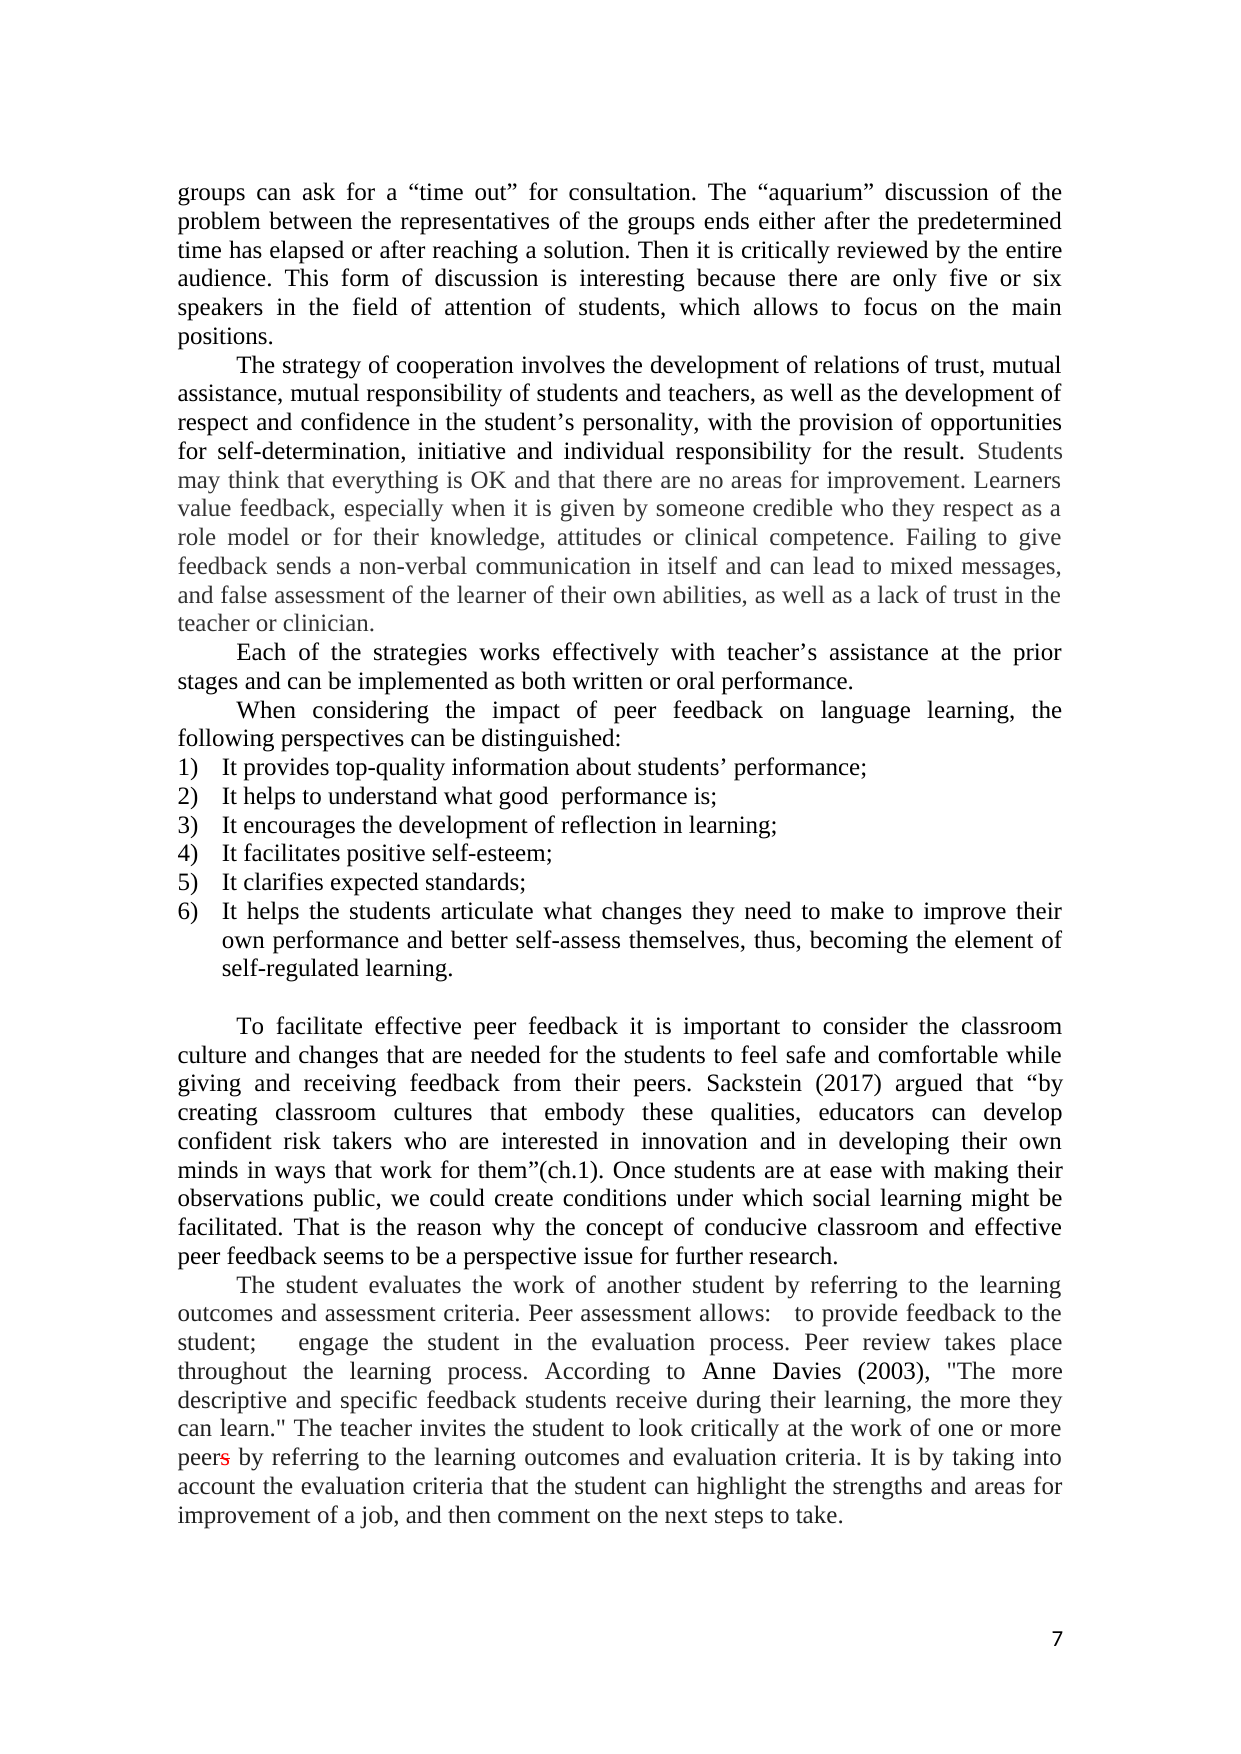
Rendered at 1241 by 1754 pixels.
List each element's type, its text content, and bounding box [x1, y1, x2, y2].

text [177, 177, 1063, 350]
text The strategy of cooperation involves the development of relations of trust, mutual assistance, mutual responsibility of students and teachers, as well as the development of respect and confidence in the student’s personality, with the provision of opportunities for self-determination, initiative and individual responsibility for the result. Students may think that everything is OK and that there are no areas for improvement. Learners value feedback, especially when it is given by someone credible who they respect as a role model or for their knowledge, attitudes or clinical competence. Failing to give feedback sends a non-verbal communication in itself and can lead to mixed messages, and false assessment of the learner of their own abilities, as well as a lack of trust in the teacher or clinician. [177, 350, 1063, 637]
text The student evaluates the work of another student by referring to the learning outcomes and assessment criteria. Peer assessment allows: to provide feedback to the student; engage the student in the evaluation process. Peer review takes place throughout the learning process. According to Anne Davies (2003), "The more descriptive and specific feedback students receive during their learning, the more they can learn." The teacher invites the student to look critically at the work of one or more peers by referring to the learning outcomes and evaluation criteria. It is by taking into account the evaluation criteria that the student can highlight the strengths and areas for improvement of a job, and then comment on the next steps to take. [177, 1270, 1063, 1528]
text Each of the strategies works effectively with teacher’s assistance at the prior stages and can be implemented as both written or oral performance. [177, 637, 1063, 695]
text To facilitate effective peer feedback it is important to consider the classroom culture and changes that are needed for the students to feel safe and comfortable while giving and receiving feedback from their peers. Sackstein (2017) argued that “by creating classroom cultures that embody these qualities, educators can develop confident risk takers who are interested in innovation and in developing their own minds in ways that work for them”(ch.1). Once students are at ease with making their observations public, we could create conditions under which social learning might be facilitated. That is the reason why the concept of conducive classroom and effective peer feedback seems to be a perspective issue for further research. [177, 1011, 1063, 1270]
list It helps the students articulate what changes they need to make to improve their own performance and better self-assess themselves, thus, becoming the element of self-regulated learning. [177, 896, 1063, 982]
list It provides top-quality information about students’ performance; [177, 752, 1063, 781]
list It encourages the development of reflection in learning; [177, 810, 1063, 838]
text When considering the impact of peer feedback on language learning, the following perspectives can be distinguished: [177, 695, 1063, 752]
list It helps to understand what good performance is; [177, 781, 1063, 810]
list It clarifies expected standards; [177, 867, 1063, 896]
list It facilitates positive self-esteem; [177, 838, 1063, 867]
